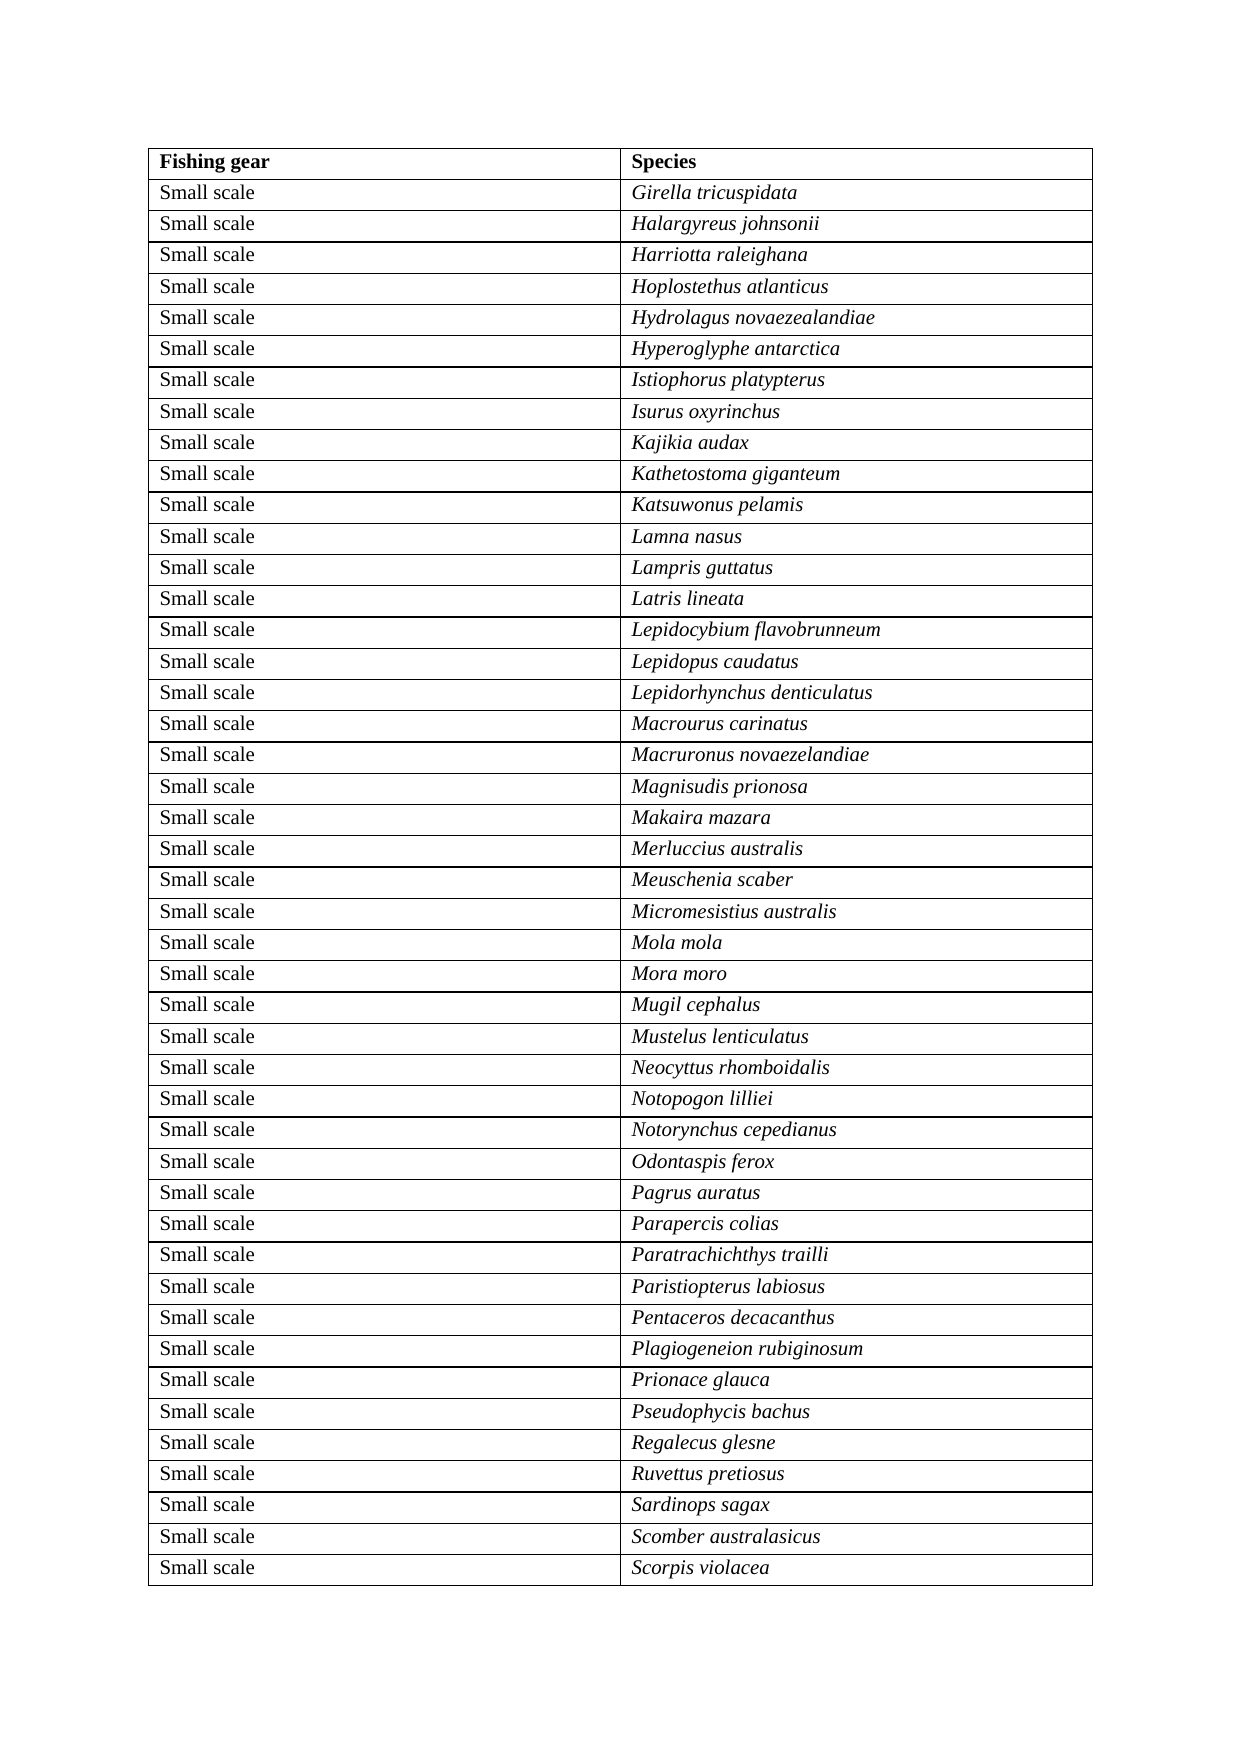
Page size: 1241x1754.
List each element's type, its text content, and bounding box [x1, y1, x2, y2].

table_cell Hyperoglyphe antarctica [621, 336, 1092, 366]
table_cell Harriotta raleighana [621, 243, 1092, 273]
table_cell Lepidocybium flavobrunneum [621, 618, 1092, 648]
table_cell Small scale [149, 1149, 620, 1179]
table_cell Istiophorus platypterus [621, 368, 1092, 398]
table_cell Scomber australasicus [621, 1524, 1092, 1554]
table_cell Lampris guttatus [621, 555, 1092, 585]
table_cell Hydrolagus novaezealandiae [621, 305, 1092, 335]
table_cell Small scale [149, 399, 620, 429]
table_cell Notorynchus cepedianus [621, 1118, 1092, 1148]
table_cell Mustelus lenticulatus [621, 1024, 1092, 1054]
table_cell Girella tricuspidata [621, 180, 1092, 210]
table_cell Macruronus novaezelandiae [621, 743, 1092, 773]
table_cell Small scale [149, 961, 620, 991]
table_cell Pseudophycis bachus [621, 1399, 1092, 1429]
table_cell Small scale [149, 1180, 620, 1210]
table_cell Small scale [149, 555, 620, 585]
table_cell Small scale [149, 211, 620, 241]
table_cell Small scale [149, 524, 620, 554]
table_cell Small scale [149, 1274, 620, 1304]
table_cell Small scale [149, 1368, 620, 1398]
table_cell Small scale [149, 1086, 620, 1116]
table_header Fishing gear [149, 149, 620, 179]
table_cell Kajikia audax [621, 430, 1092, 460]
table_cell Small scale [149, 680, 620, 710]
table_cell Small scale [149, 1055, 620, 1085]
table_cell Hoplostethus atlanticus [621, 274, 1092, 304]
table_cell Small scale [149, 1524, 620, 1554]
table_cell Magnisudis prionosa [621, 774, 1092, 804]
table_cell Small scale [149, 1336, 620, 1366]
table_cell Scorpis violacea [621, 1555, 1092, 1585]
table_cell Small scale [149, 274, 620, 304]
table_cell Small scale [149, 1211, 620, 1241]
table_cell Plagiogeneion rubiginosum [621, 1336, 1092, 1366]
table_cell Small scale [149, 899, 620, 929]
table_cell Small scale [149, 1243, 620, 1273]
table_cell Small scale [149, 805, 620, 835]
table_cell Small scale [149, 1493, 620, 1523]
table_cell Merluccius australis [621, 836, 1092, 866]
table_cell Lepidopus caudatus [621, 649, 1092, 679]
table_cell Micromesistius australis [621, 899, 1092, 929]
table_cell Small scale [149, 305, 620, 335]
table_cell Makaira mazara [621, 805, 1092, 835]
table_cell Small scale [149, 649, 620, 679]
table_cell Pentaceros decacanthus [621, 1305, 1092, 1335]
table_cell Small scale [149, 743, 620, 773]
table_cell Ruvettus pretiosus [621, 1461, 1092, 1491]
table_cell Small scale [149, 1118, 620, 1148]
table_cell Latris lineata [621, 586, 1092, 616]
table_cell Mora moro [621, 961, 1092, 991]
table_cell Macrourus carinatus [621, 711, 1092, 741]
table_cell Small scale [149, 180, 620, 210]
table_cell Paratrachichthys trailli [621, 1243, 1092, 1273]
table_cell Isurus oxyrinchus [621, 399, 1092, 429]
table_header Species [621, 149, 1092, 179]
table_cell Lamna nasus [621, 524, 1092, 554]
table_cell Meuschenia scaber [621, 868, 1092, 898]
table_cell Mola mola [621, 930, 1092, 960]
table_cell Parapercis colias [621, 1211, 1092, 1241]
table_cell Small scale [149, 1399, 620, 1429]
table_cell Small scale [149, 774, 620, 804]
table_cell Small scale [149, 336, 620, 366]
table_cell Regalecus glesne [621, 1430, 1092, 1460]
table_cell Small scale [149, 1555, 620, 1585]
table_cell Small scale [149, 1430, 620, 1460]
table_cell Small scale [149, 993, 620, 1023]
table_cell Katsuwonus pelamis [621, 493, 1092, 523]
table_cell Kathetostoma giganteum [621, 461, 1092, 491]
table_cell Small scale [149, 1024, 620, 1054]
table_cell Small scale [149, 493, 620, 523]
table_cell Small scale [149, 1305, 620, 1335]
table_cell Small scale [149, 711, 620, 741]
table_cell Neocyttus rhomboidalis [621, 1055, 1092, 1085]
table_cell Small scale [149, 1461, 620, 1491]
table_cell Small scale [149, 586, 620, 616]
table_cell Small scale [149, 368, 620, 398]
table_cell Halargyreus johnsonii [621, 211, 1092, 241]
table_cell Small scale [149, 836, 620, 866]
table_cell Sardinops sagax [621, 1493, 1092, 1523]
table_cell Paristiopterus labiosus [621, 1274, 1092, 1304]
table_cell Mugil cephalus [621, 993, 1092, 1023]
table_cell Pagrus auratus [621, 1180, 1092, 1210]
table_cell Notopogon lilliei [621, 1086, 1092, 1116]
table_cell Small scale [149, 930, 620, 960]
table_cell Small scale [149, 618, 620, 648]
table_cell Prionace glauca [621, 1368, 1092, 1398]
table_cell Small scale [149, 868, 620, 898]
table_cell Small scale [149, 243, 620, 273]
table_cell Odontaspis ferox [621, 1149, 1092, 1179]
table_cell Lepidorhynchus denticulatus [621, 680, 1092, 710]
table_cell Small scale [149, 461, 620, 491]
table_cell Small scale [149, 430, 620, 460]
